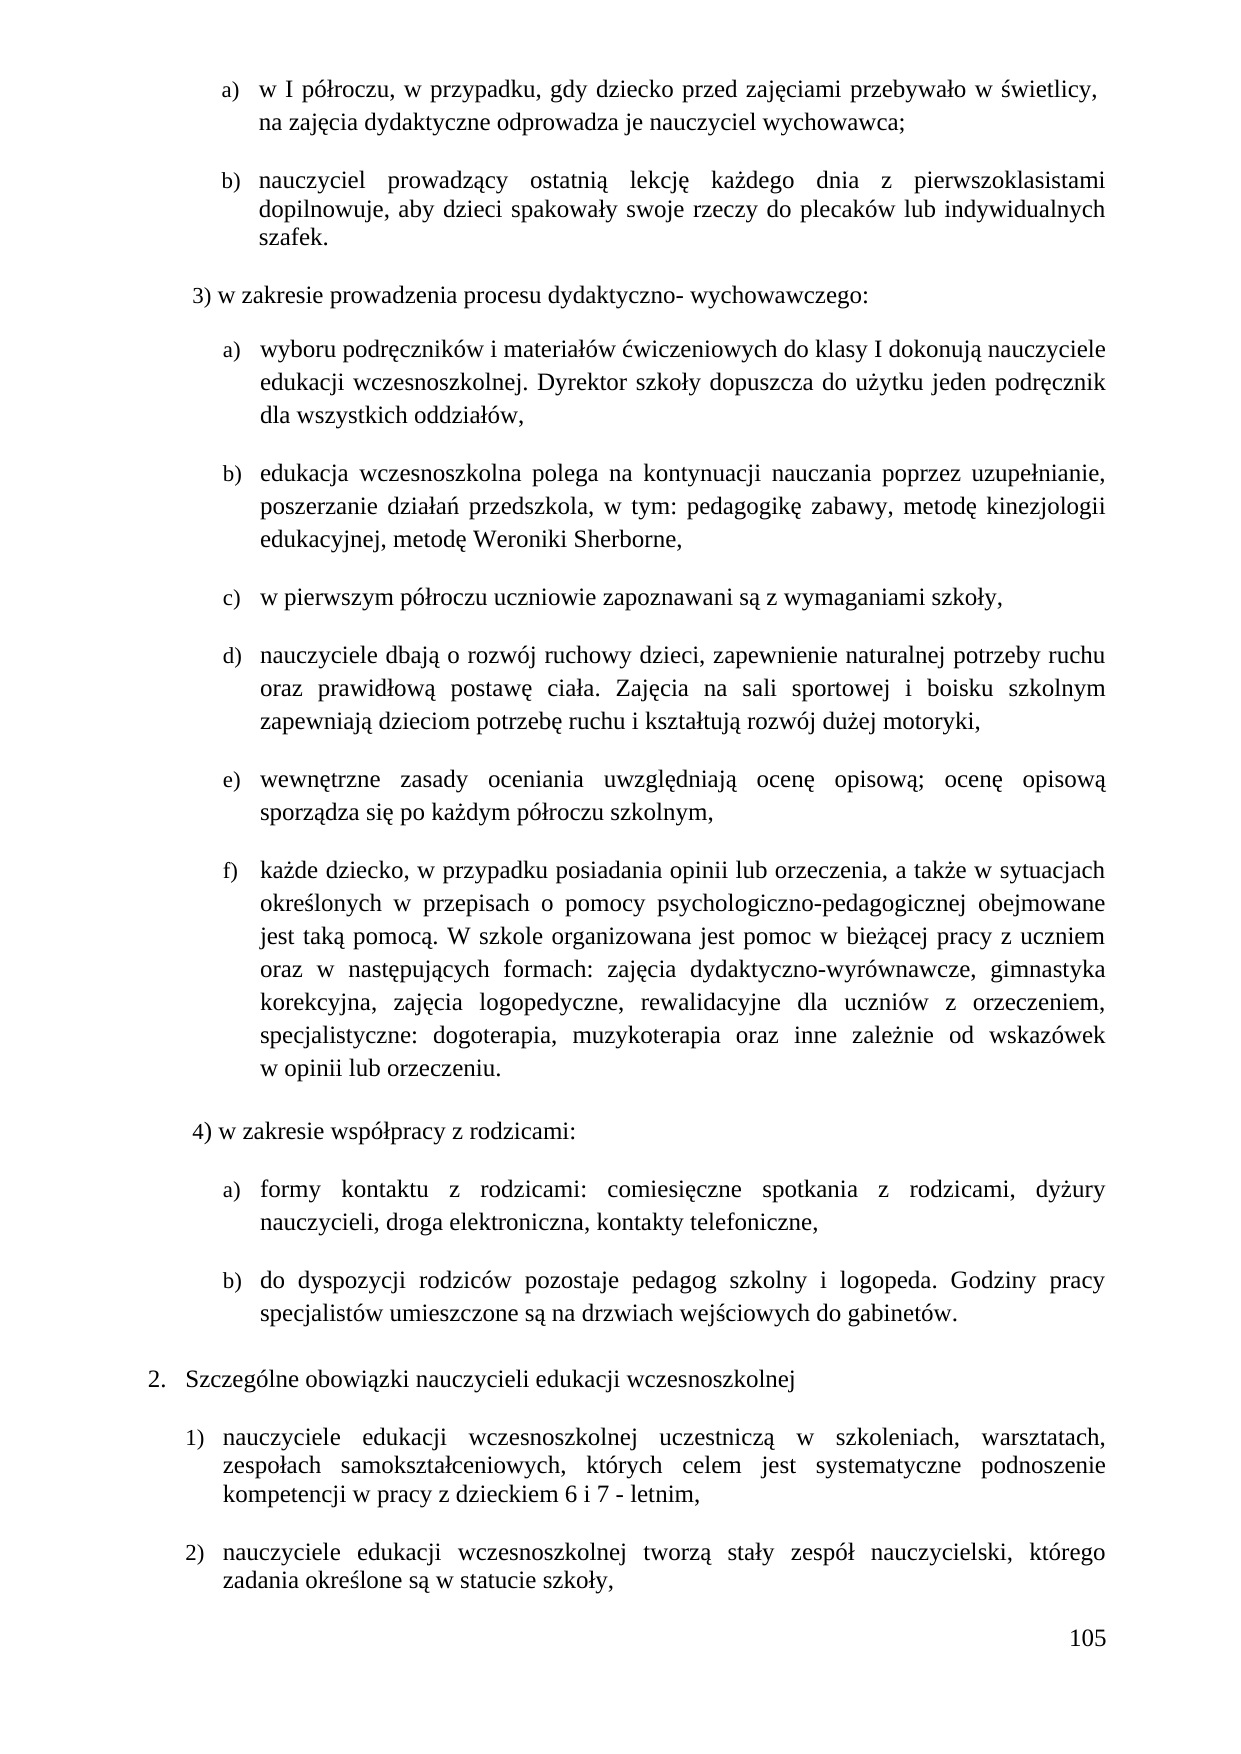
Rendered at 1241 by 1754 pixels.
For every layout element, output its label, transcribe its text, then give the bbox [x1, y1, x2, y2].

text 3) w zakresie prowadzenia procesu dydaktyczno- wychowawczego: [148, 280, 1106, 309]
list każde dziecko, w przypadku posiadania opinii lub orzeczenia, a także w sytuacjach określonych w przepisach o pomocy psychologiczno-pedagogicznej obejmowane jest taką pomocą. W szkole organizowana jest pomoc w bieżącej pracy z uczniem oraz w następujących formach: zajęcia dydaktyczno-wyrównawcze, gimnastyka korekcyjna, zajęcia logopedyczne, rewalidacyjne dla uczniów z orzeczeniem, specjalistyczne: dogoterapia, muzykoterapia oraz inne zależnie od wskazówek w opinii lub orzeczeniu. [223, 855, 1106, 1082]
list nauczyciele dbają o rozwój ruchowy dzieci, zapewnienie naturalnej potrzeby ruchu oraz prawidłową postawę ciała. Zajęcia na sali sportowej i boisku szkolnym zapewniają dzieciom potrzebę ruchu i kształtują rozwój dużej motoryki, [223, 640, 1106, 734]
list w I półroczu, w przypadku, gdy dziecko przed zajęciami przebywało w świetlicy, na zajęcia dydaktyczne odprowadza je nauczyciel wychowawca; [221, 74, 1106, 136]
list nauczyciele edukacji wczesnoszkolnej uczestniczą w szkoleniach, warsztatach, zespołach samokształceniowych, których celem jest systematyczne podnoszenie kompetencji w pracy z dzieckiem 6 i 7 - letnim, [185, 1422, 1106, 1508]
list nauczyciele edukacji wczesnoszkolnej tworzą stały zespół nauczycielski, którego zadania określone są w statucie szkoły, [185, 1537, 1106, 1594]
list edukacja wczesnoszkolna polega na kontynuacji nauczania poprzez uzupełnianie, poszerzanie działań przedszkola, w tym: pedagogikę zabawy, metodę kinezjologii edukacyjnej, metodę Weroniki Sherborne, [223, 458, 1106, 552]
list wyboru podręczników i materiałów ćwiczeniowych do klasy I dokonują nauczyciele edukacji wczesnoszkolnej. Dyrektor szkoły dopuszcza do użytku jeden podręcznik dla wszystkich oddziałów, [223, 334, 1106, 428]
text 4) w zakresie współpracy z rodzicami: [148, 1116, 1106, 1145]
list w pierwszym półroczu uczniowie zapoznawani są z wymaganiami szkoły, [223, 582, 1106, 611]
list formy kontaktu z rodzicami: comiesięczne spotkania z rodzicami, dyżury nauczycieli, droga elektroniczna, kontakty telefoniczne, [223, 1174, 1106, 1236]
list Szczególne obowiązki nauczycieli edukacji wczesnoszkolnej [148, 1364, 1106, 1393]
list nauczyciel prowadzący ostatnią lekcję każdego dnia z pierwszoklasistami dopilnowuje, aby dzieci spakowały swoje rzeczy do plecaków lub indywidualnych szafek. [221, 165, 1106, 251]
list wewnętrzne zasady oceniania uwzględniają ocenę opisową; ocenę opisową sporządza się po każdym półroczu szkolnym, [223, 764, 1106, 826]
list do dyspozycji rodziców pozostaje pedagog szkolny i logopeda. Godziny pracy specjalistów umieszczone są na drzwiach wejściowych do gabinetów. [223, 1265, 1106, 1327]
